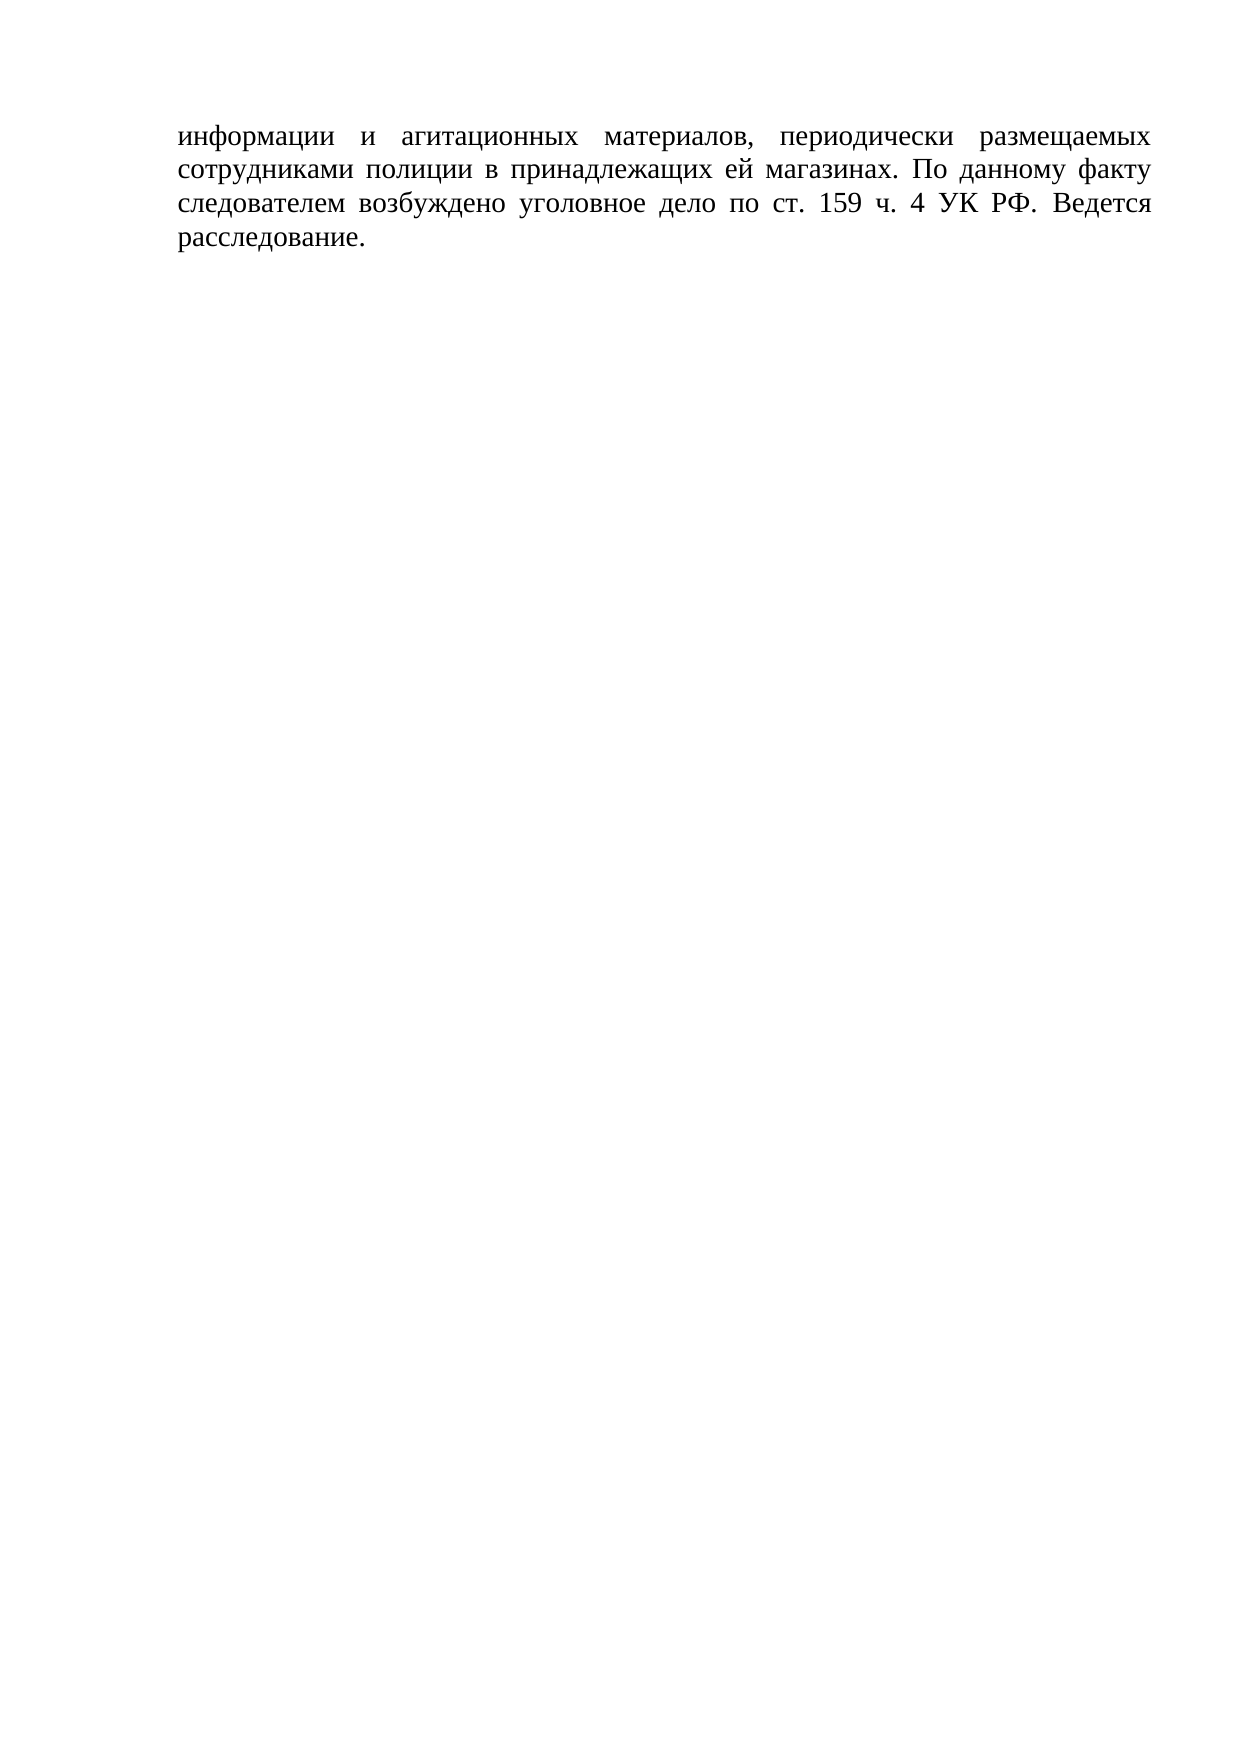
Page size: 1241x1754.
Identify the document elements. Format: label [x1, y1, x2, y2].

text [177, 118, 1152, 252]
